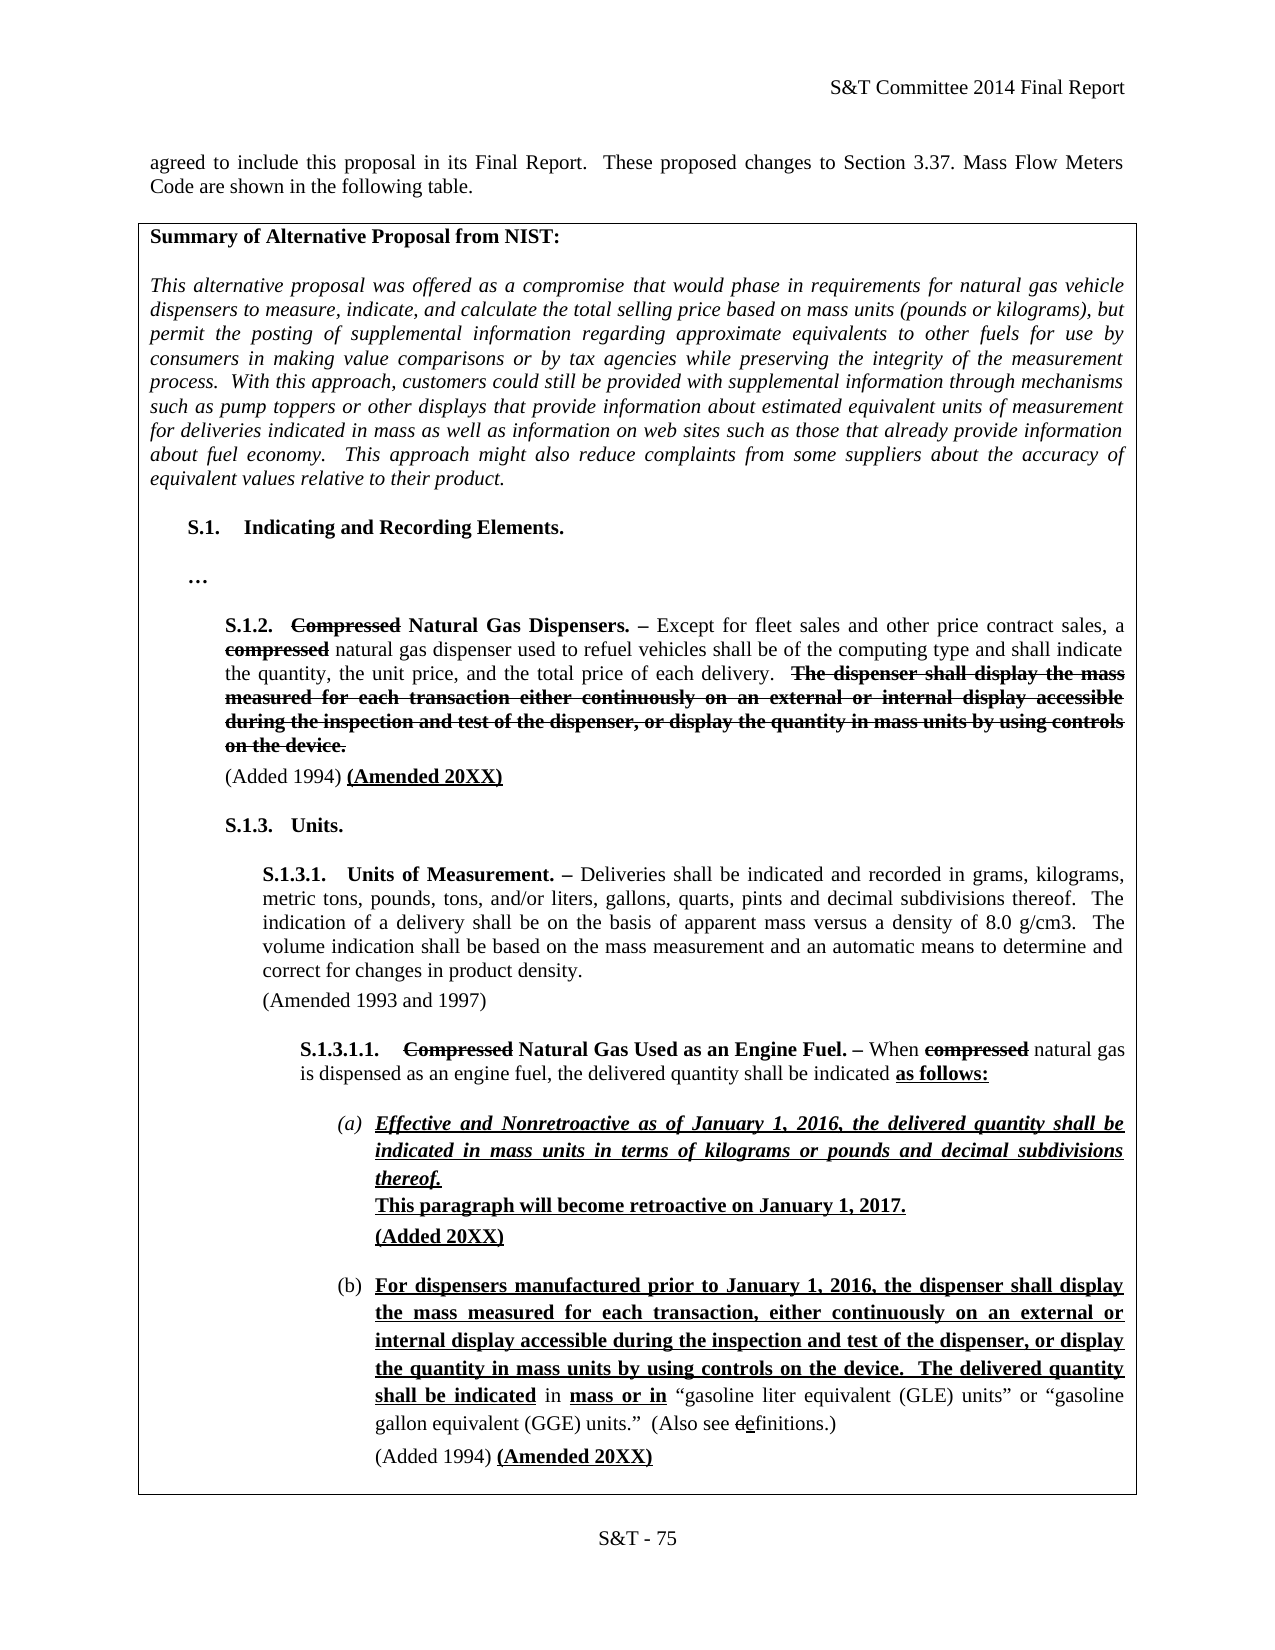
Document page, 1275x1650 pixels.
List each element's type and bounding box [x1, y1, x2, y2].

table_header [139, 224, 1136, 1493]
text [150, 150, 1125, 198]
